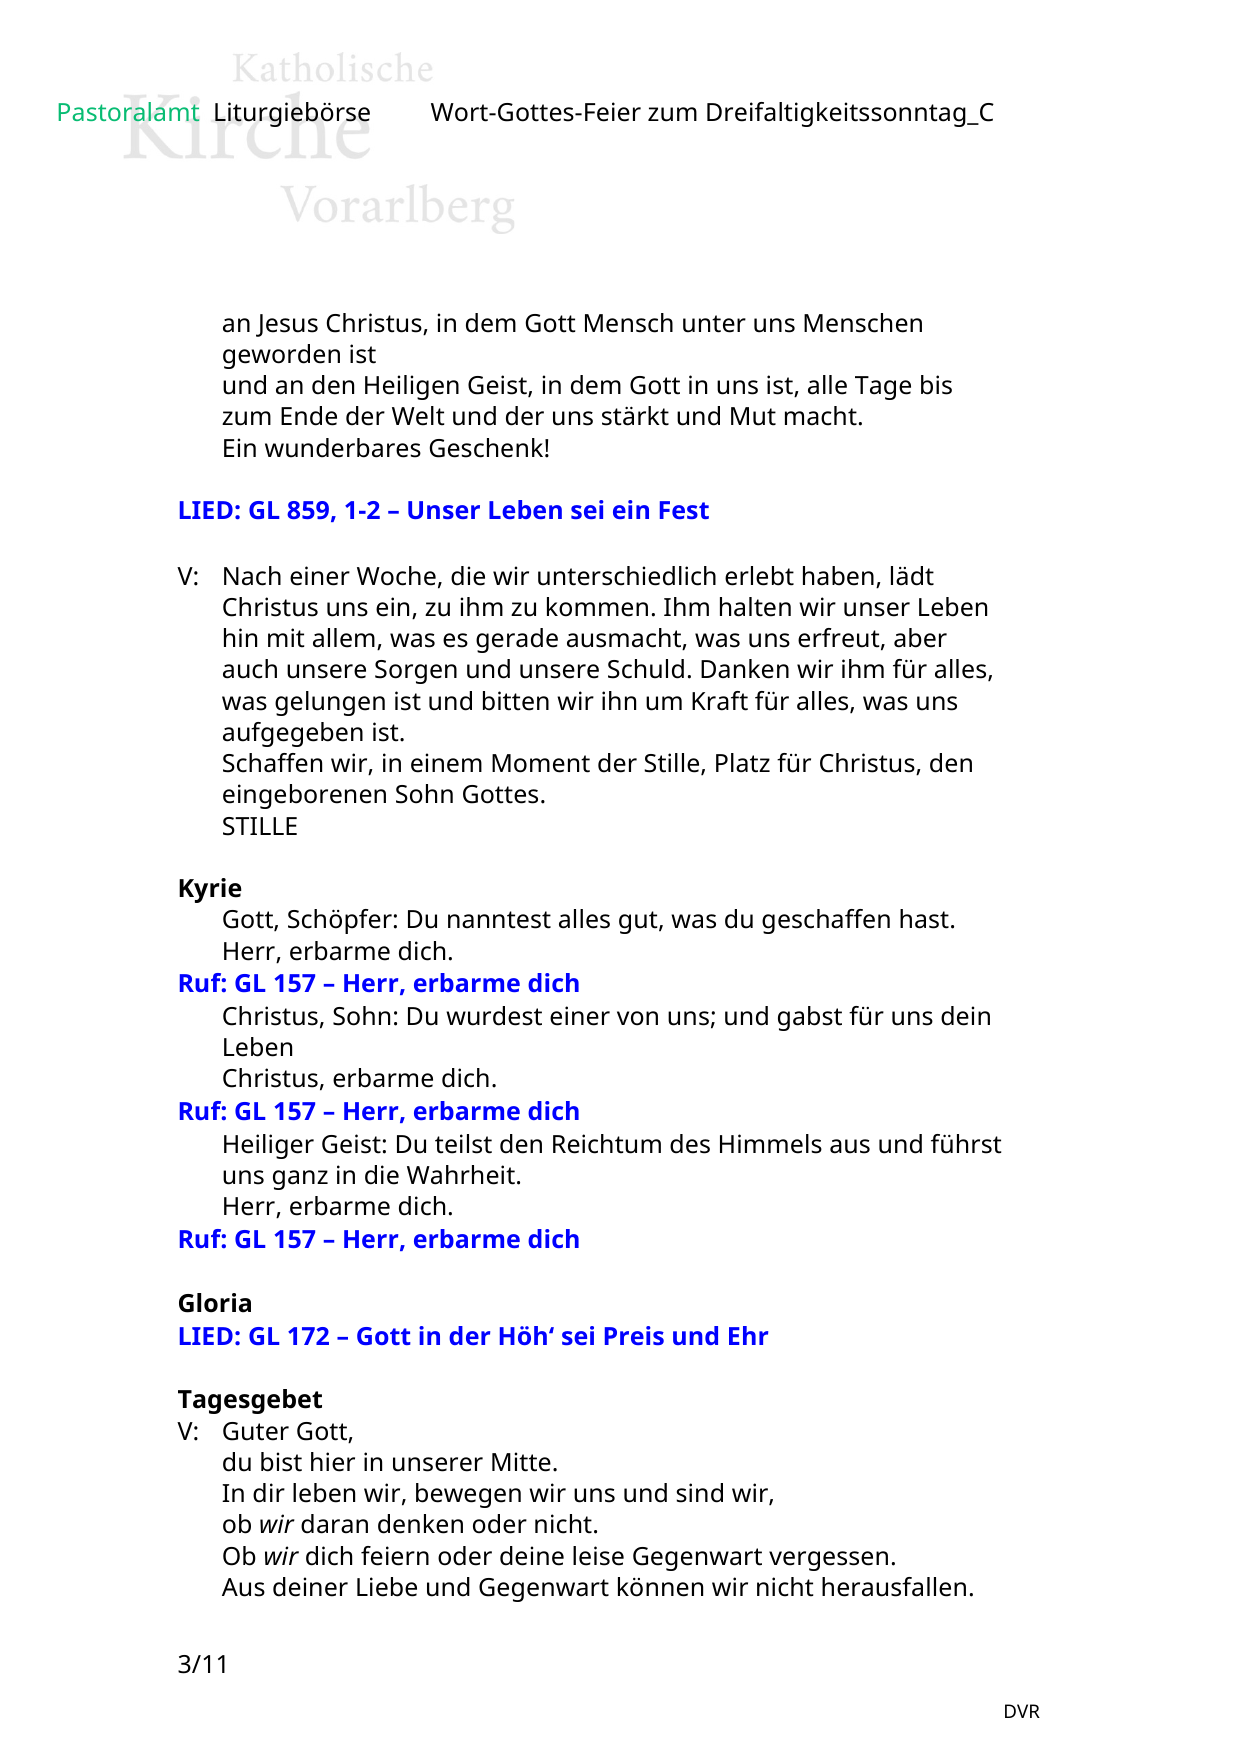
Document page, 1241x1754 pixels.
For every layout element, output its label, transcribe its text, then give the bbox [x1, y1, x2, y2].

text Ein wunderbares Geschenk! [177, 432, 1004, 463]
picture [123, 52, 515, 234]
text V: Nach einer Woche, die wir unterschiedlich erlebt haben, lädt Christus uns ein, zu ihm zu kommen. Ihm halten wir unser Leben hin mit allem, was es gerade ausmacht, was uns erfreut, aber auch unsere Sorgen und unsere Schuld. Danken wir ihm für alles, was gelungen ist und bitten wir ihn um Kraft für alles, was uns aufgegeben ist. [177, 560, 1004, 747]
text STILLE [177, 810, 1004, 841]
text LIED: GL 859, 1-2 – Unser Leben sei ein Fest [177, 494, 1004, 526]
text Ruf: GL 157 – Herr, erbarme dich [177, 1094, 1004, 1128]
text Gloria [177, 1287, 1004, 1318]
text Ruf: GL 157 – Herr, erbarme dich [177, 966, 1004, 1000]
text Heiliger Geist: Du teilst den Reichtum des Himmels aus und führst uns ganz in die Wahrheit. Herr, erbarme dich. [177, 1128, 1004, 1222]
text V: Guter Gott, du bist hier in unserer Mitte. In dir leben wir, bewegen wir uns und sind wir, ob wir daran denken oder nicht. Ob wir dich feiern oder deine leise Gegenwart vergessen. Aus deiner Liebe und Gegenwart können wir nicht herausfallen. [177, 1415, 1004, 1602]
text LIED: GL 172 – Gott in der Höh‘ sei Preis und Ehr [177, 1318, 1004, 1352]
text Schaffen wir, in einem Moment der Stille, Platz für Christus, den eingeborenen Sohn Gottes. [177, 747, 1004, 810]
text Kyrie [177, 872, 1004, 904]
text Ruf: GL 157 – Herr, erbarme dich [177, 1222, 1004, 1256]
text Gott, Schöpfer: Du nanntest alles gut, was du geschaffen hast. Herr, erbarme dich. [177, 904, 1004, 966]
text Tagesgebet [177, 1384, 1004, 1415]
text Christus, Sohn: Du wurdest einer von uns; und gabst für uns dein Leben Christus, erbarme dich. [177, 1000, 1004, 1094]
text und an den Heiligen Geist, in dem Gott in uns ist, alle Tage bis zum Ende der Welt und der uns stärkt und Mut macht. [177, 369, 1004, 432]
text an Jesus Christus, in dem Gott Mensch unter uns Menschen geworden ist [177, 307, 1004, 369]
